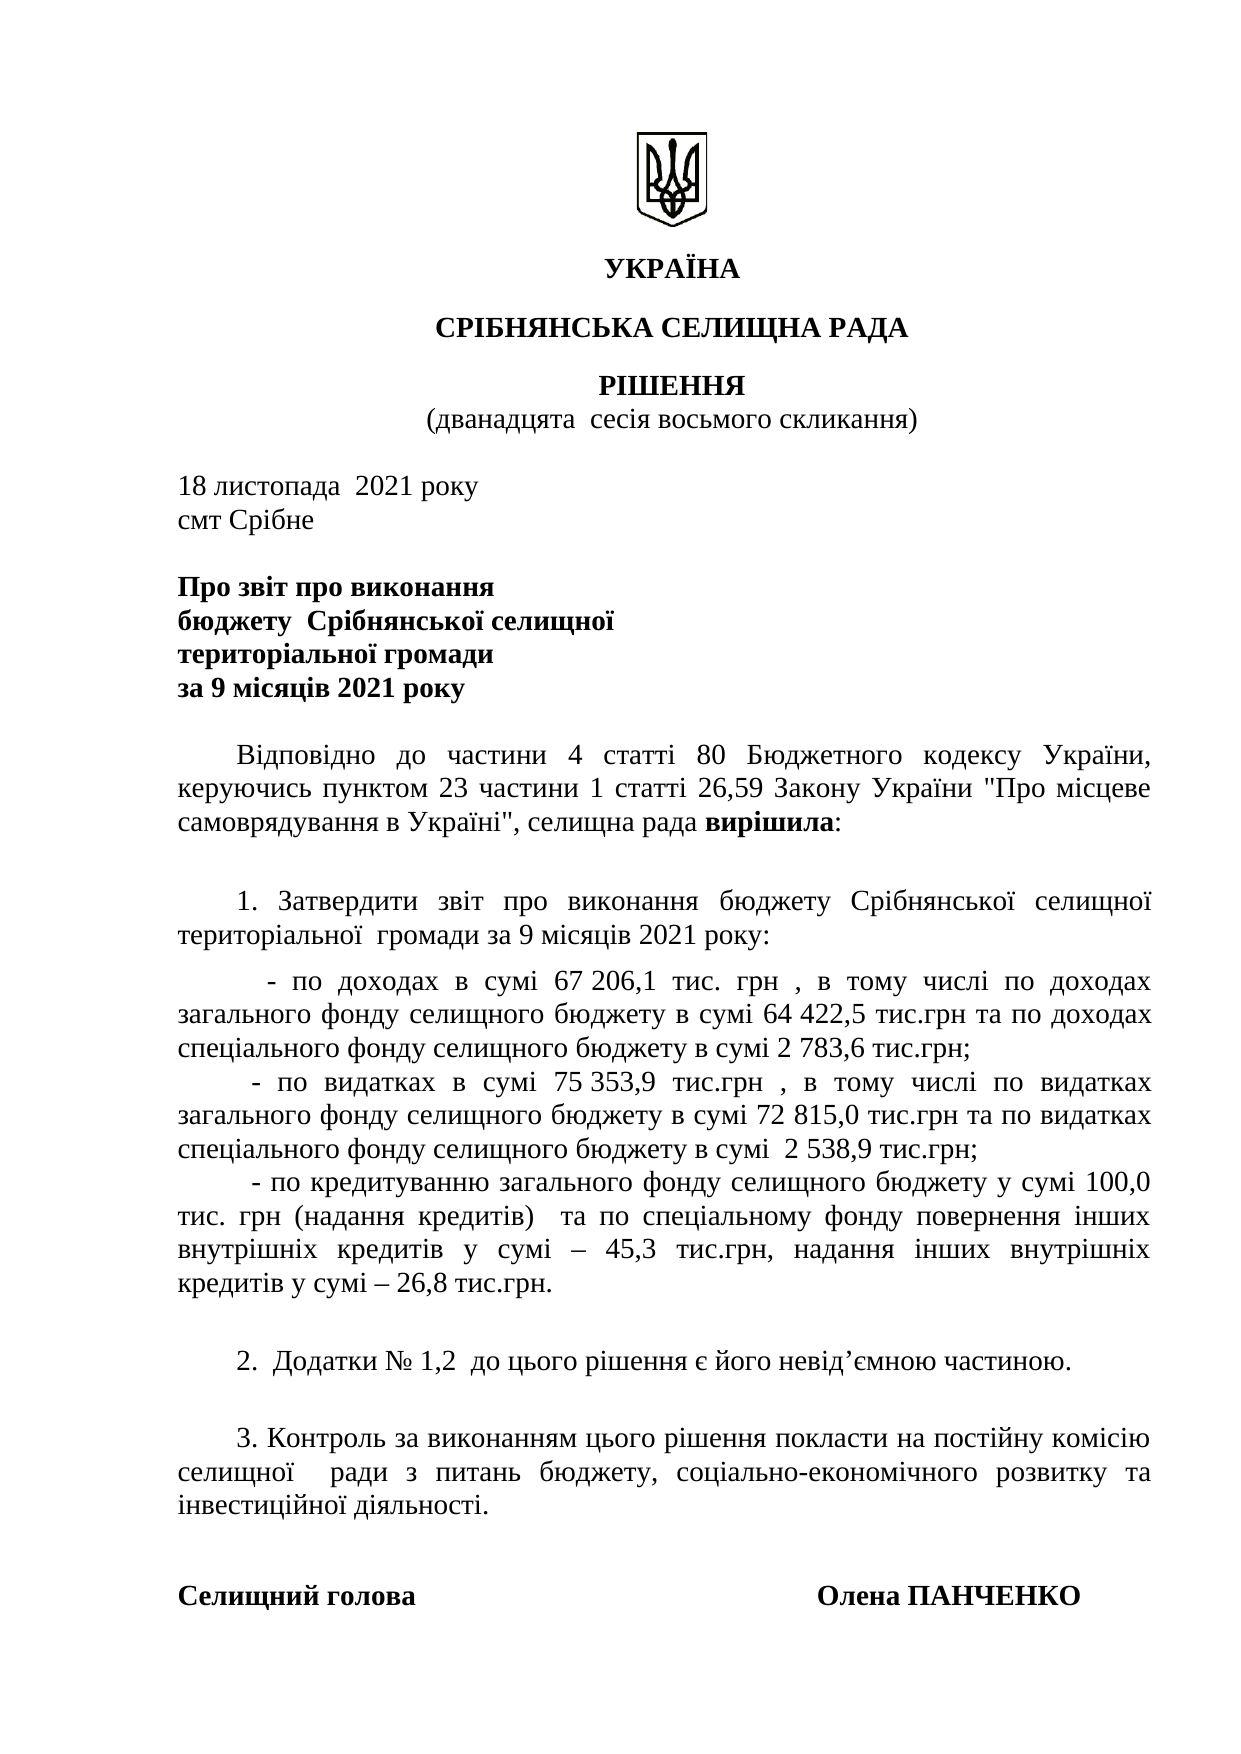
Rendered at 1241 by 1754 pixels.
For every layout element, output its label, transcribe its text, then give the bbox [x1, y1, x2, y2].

text 18 листопада 2021 року [177, 468, 1152, 502]
text Відповідно до частини 4 статті 80 Бюджетного кодексу України, керуючись пунктом 23 частини 1 статті 26,59 Закону України "Про місцеве самоврядування в Україні", селищна рада вирішила: [177, 737, 1152, 837]
text 3. Контроль за виконанням цього рішення покласти на постійну комісію селищної ради з питань бюджету, соціально-економічного розвитку та інвестиційної діяльності. [177, 1420, 1152, 1521]
picture [636, 132, 708, 227]
text СРІБНЯНСЬКА СЕЛИЩНА РАДА [148, 310, 1152, 344]
text - по кредитуванню загального фонду селищного бюджету у сумі 100,0 тис. грн (надання кредитів) та по спеціальному фонду повернення інших внутрішніх кредитів у сумі – 45,3 тис.грн, надання інших внутрішніх кредитів у сумі – 26,8 тис.грн. [177, 1164, 1152, 1298]
text - по видатках в сумі 75 353,9 тис.грн , в тому числі по видатках загального фонду селищного бюджету в сумі 72 815,0 тис.грн та по видатках спеціального фонду селищного бюджету в сумі 2 538,9 тис.грн; [177, 1064, 1152, 1164]
subtitle Про звіт про виконання [177, 569, 620, 603]
text 2. Додатки № 1,2 до цього рішення є його невід’ємною частиною. [177, 1343, 1152, 1376]
text (дванадцята сесія восьмого скликання) [148, 401, 1152, 435]
subtitle бюджету Срібнянської селищної територіальної громади [177, 603, 620, 670]
text РІШЕННЯ [148, 368, 1152, 401]
text 1. Затвердити звіт про виконання бюджету Срібнянської селищної територіальної громади за 9 місяців 2021 року: [177, 883, 1152, 951]
text - по доходах в сумі 67 206,1 тис. грн , в тому числі по доходах загального фонду селищного бюджету в сумі 64 422,5 тис.грн та по доходах спеціального фонду селищного бюджету в сумі 2 783,6 тис.грн; [177, 963, 1152, 1064]
text УКРАЇНА [148, 252, 1152, 285]
text Селищний голова Олена ПАНЧЕНКО [177, 1578, 1152, 1612]
text смт Срібне [177, 502, 1152, 536]
subtitle за 9 місяців 2021 року [177, 670, 620, 703]
